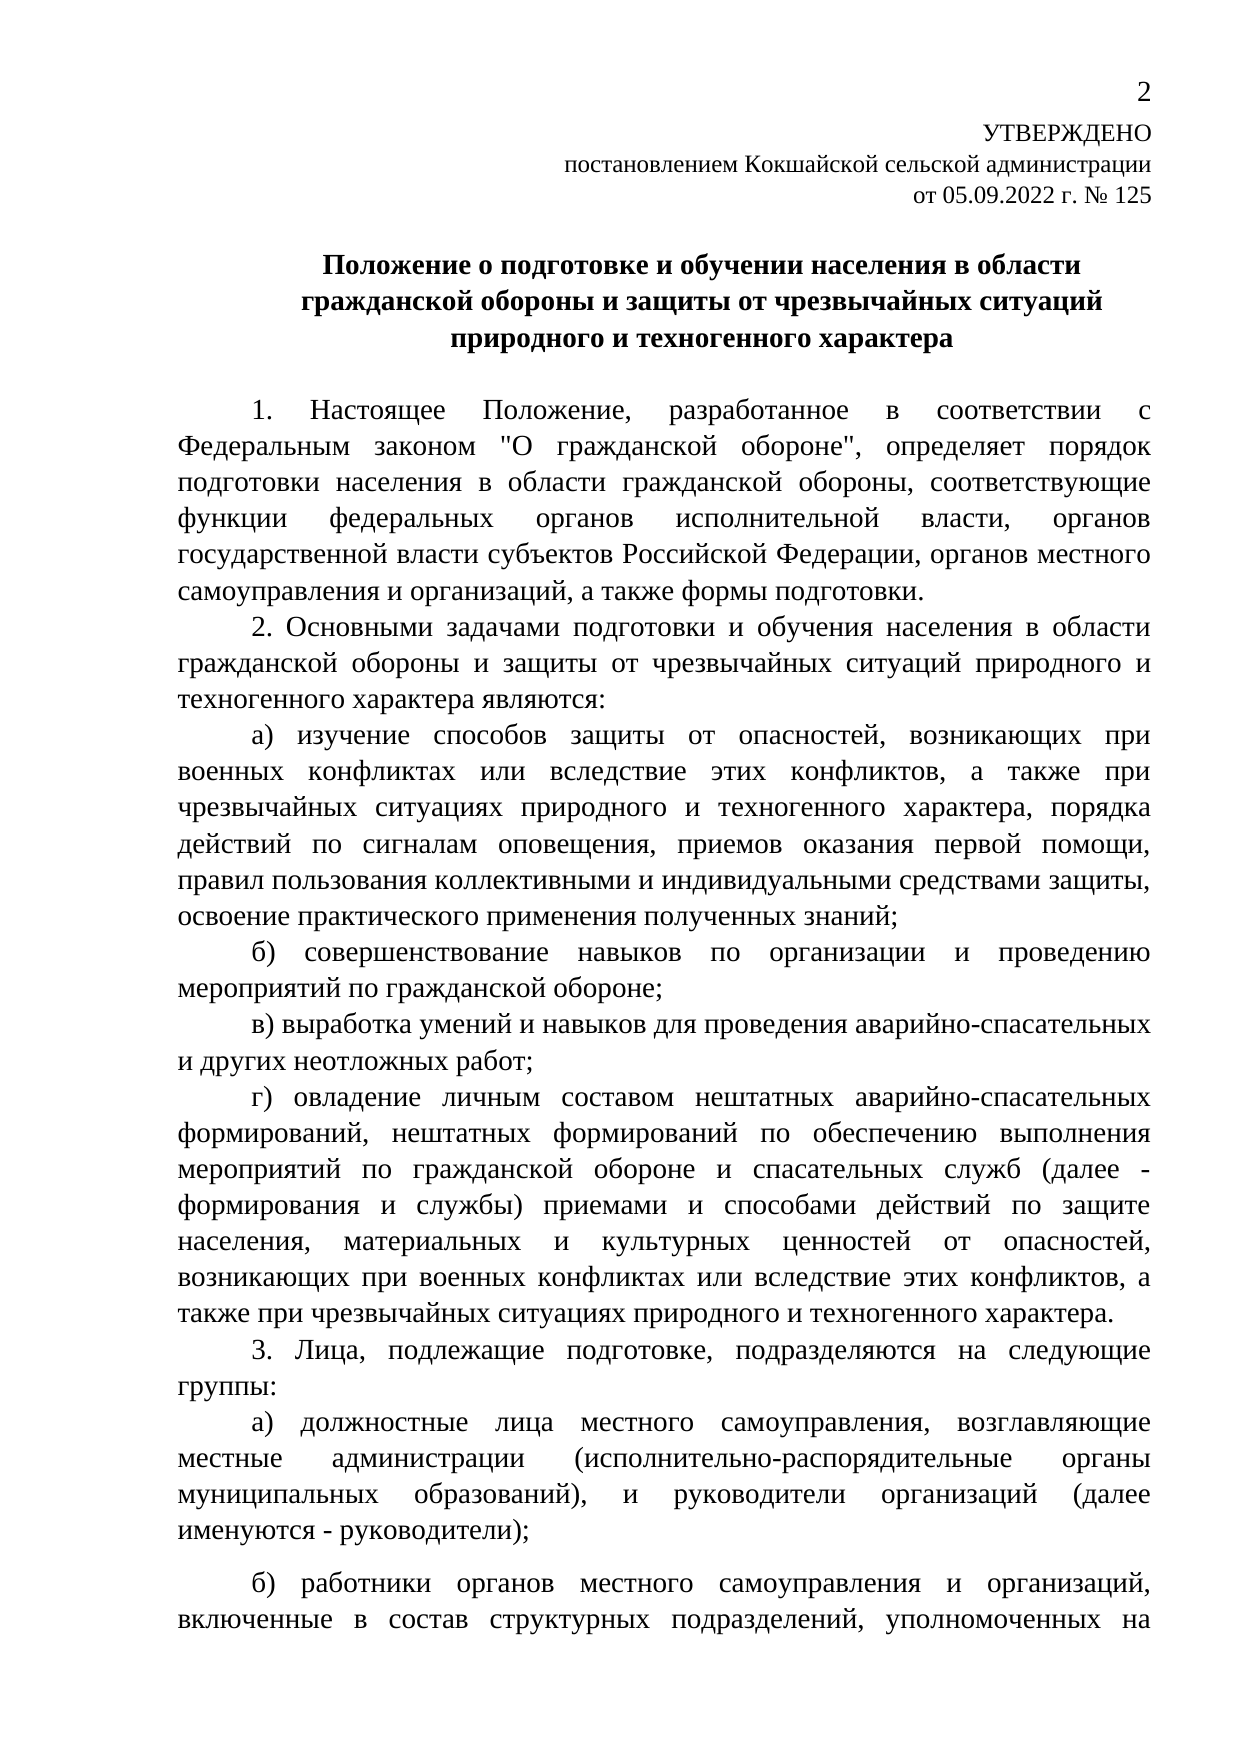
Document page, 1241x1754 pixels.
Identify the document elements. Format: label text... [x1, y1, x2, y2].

list постановлением Кокшайской сельской администрации [252, 149, 1152, 178]
text 2. Основными задачами подготовки и обучения населения в области гражданской обороны и защиты от чрезвычайных ситуаций природного и техногенного характера являются: [177, 609, 1152, 715]
list УТВЕРЖДЕНО [177, 118, 1152, 147]
text г) овладение личным составом нештатных аварийно-спасательных формирований, нештатных формирований по обеспечению выполнения мероприятий по гражданской обороне и спасательных служб (далее - формирования и службы) приемами и способами действий по защите населения, материальных и культурных ценностей от опасностей, возникающих при военных конфликтах или вследствие этих конфликтов, а также при чрезвычайных ситуациях природного и техногенного характера. [177, 1079, 1152, 1329]
list от 05.09.2022 г. № 125 [252, 180, 1152, 209]
list Положение о подготовке и обучении населения в области гражданской обороны и защиты от чрезвычайных ситуаций природного и техногенного характера [252, 247, 1152, 353]
text 1. Настоящее Положение, разработанное в соответствии с Федеральным законом "О гражданской обороне", определяет порядок подготовки населения в области гражданской обороны, соответствующие функции федеральных органов исполнительной власти, органов государственной власти субъектов Российской Федерации, органов местного самоуправления и организаций, а также формы подготовки. [177, 392, 1152, 606]
text 3. Лица, подлежащие подготовке, подразделяются на следующие группы: [177, 1332, 1152, 1401]
text в) выработка умений и навыков для проведения аварийно-спасательных и других неотложных работ; [177, 1006, 1152, 1076]
text б) совершенствование навыков по организации и проведению мероприятий по гражданской обороне; [177, 934, 1152, 1004]
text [177, 1565, 1152, 1635]
text а) изучение способов защиты от опасностей, возникающих при военных конфликтах или вследствие этих конфликтов, а также при чрезвычайных ситуациях природного и техногенного характера, порядка действий по сигналам оповещения, приемов оказания первой помощи, правил пользования коллективными и индивидуальными средствами защиты, освоение практического применения полученных знаний; [177, 717, 1152, 932]
text а) должностные лица местного самоуправления, возглавляющие местные администрации (исполнительно-распорядительные органы муниципальных образований), и руководители организаций (далее именуются - руководители); [177, 1404, 1152, 1546]
